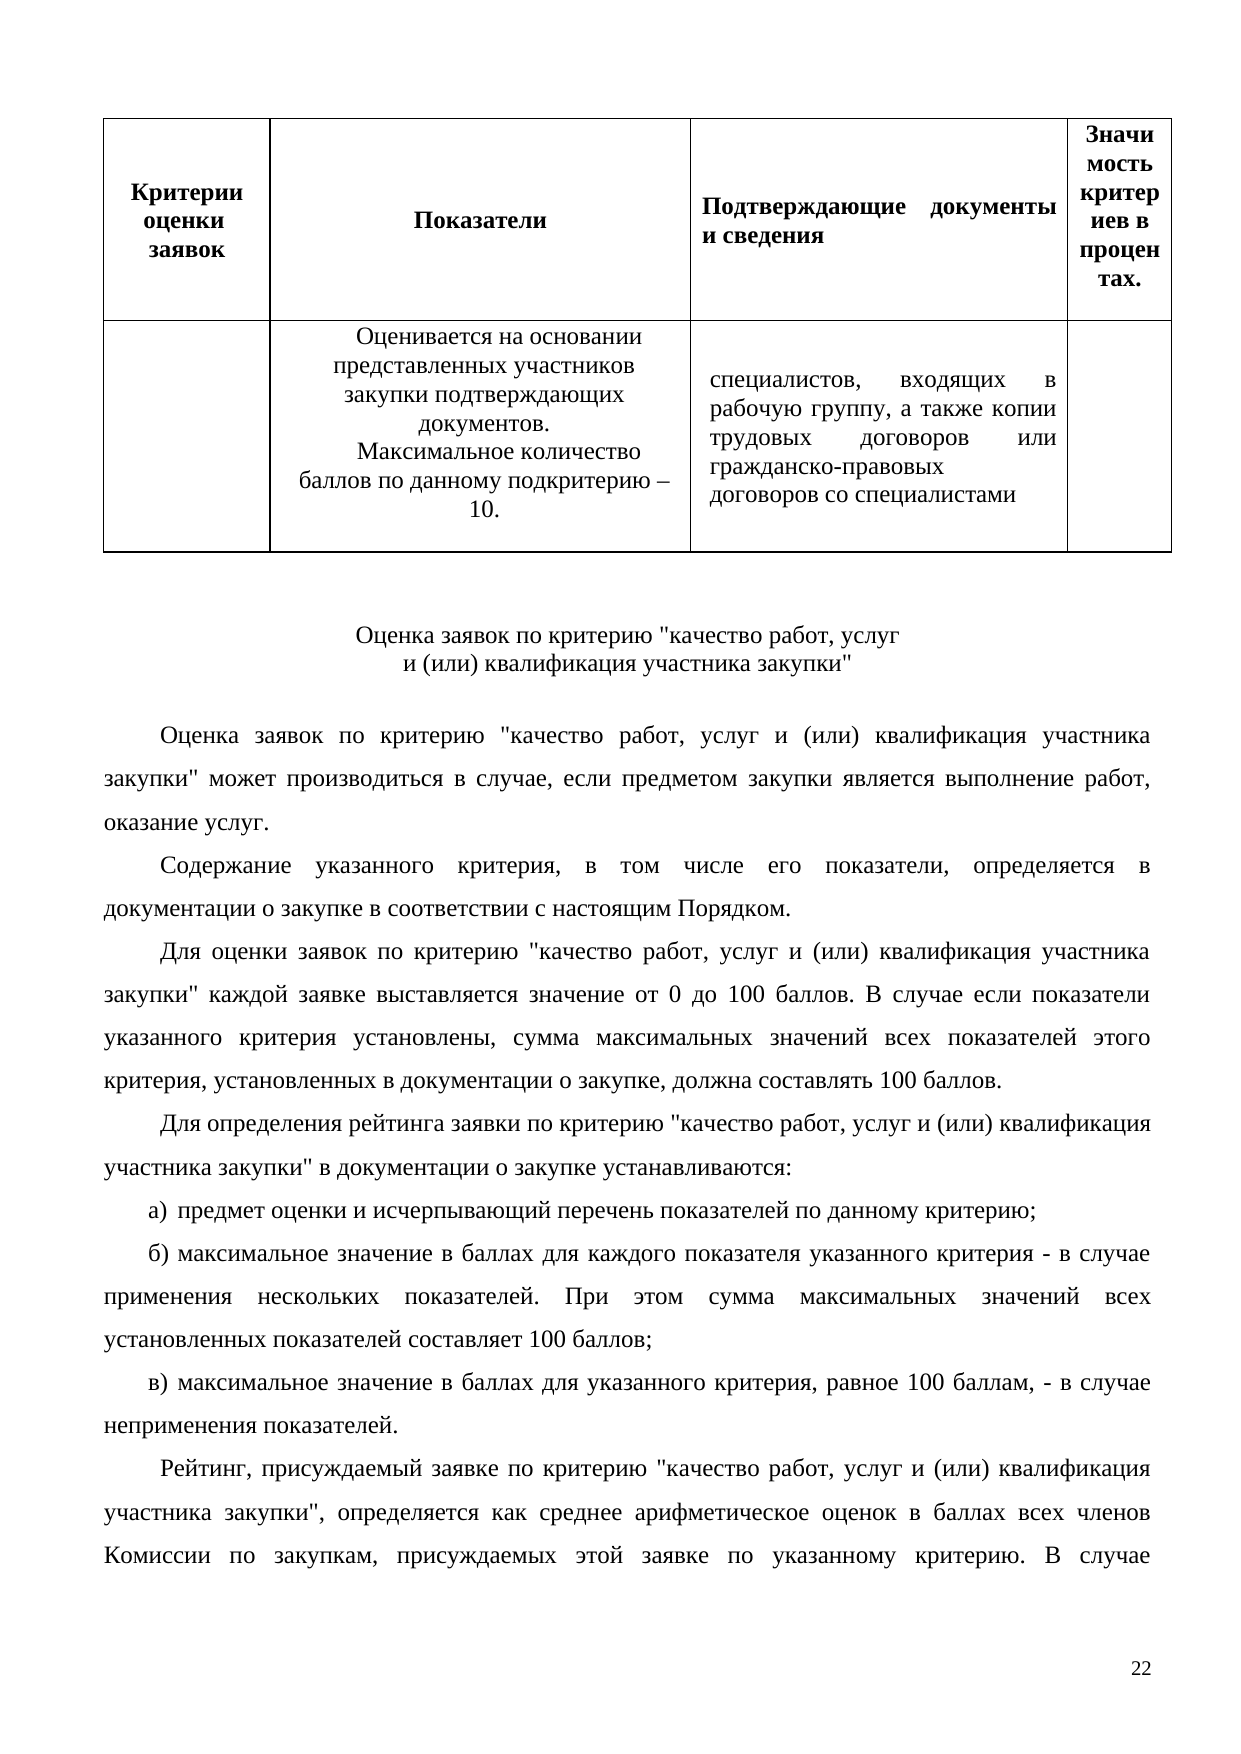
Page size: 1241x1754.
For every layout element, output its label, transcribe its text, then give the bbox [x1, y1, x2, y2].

list предмет оценки и исчерпывающий перечень показателей по данному критерию; [103, 1195, 1152, 1223]
table_header Критерии оценки заявок [104, 119, 269, 320]
table_header Показатели [271, 119, 690, 320]
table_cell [271, 321, 690, 551]
text Оценка заявок по критерию "качество работ, услуг и (или) квалификация участника закупки" может производиться в случае, если предметом закупки является выполнение работ, оказание услуг. [103, 720, 1152, 835]
text Содержание указанного критерия, в том числе его показатели, определяется в документации о закупке в соответствии с настоящим Порядком. [103, 850, 1152, 922]
table_cell [1068, 321, 1171, 551]
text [103, 1453, 1152, 1568]
table_header Значимость критериев в процентах. [1068, 119, 1171, 320]
text Для оценки заявок по критерию "качество работ, услуг и (или) квалификация участника закупки" каждой заявке выставляется значение от 0 до 100 баллов. В случае если показатели указанного критерия установлены, сумма максимальных значений всех показателей этого критерия, установленных в документации о закупке, должна составлять 100 баллов. [103, 936, 1152, 1094]
table_header Подтверждающие документы и сведения [691, 119, 1067, 320]
text Оценка заявок по критерию "качество работ, услуг [103, 620, 1152, 648]
list максимальное значение в баллах для каждого показателя указанного критерия - в случае применения нескольких показателей. При этом сумма максимальных значений всех установленных показателей составляет 100 баллов; [103, 1238, 1152, 1353]
text и (или) квалификация участника закупки" [103, 648, 1152, 677]
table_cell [691, 321, 1067, 551]
list максимальное значение в баллах для указанного критерия, равное 100 баллам, - в случае неприменения показателей. [103, 1367, 1152, 1439]
text Для определения рейтинга заявки по критерию "качество работ, услуг и (или) квалификация участника закупки" в документации о закупке устанавливаются: [103, 1108, 1152, 1180]
